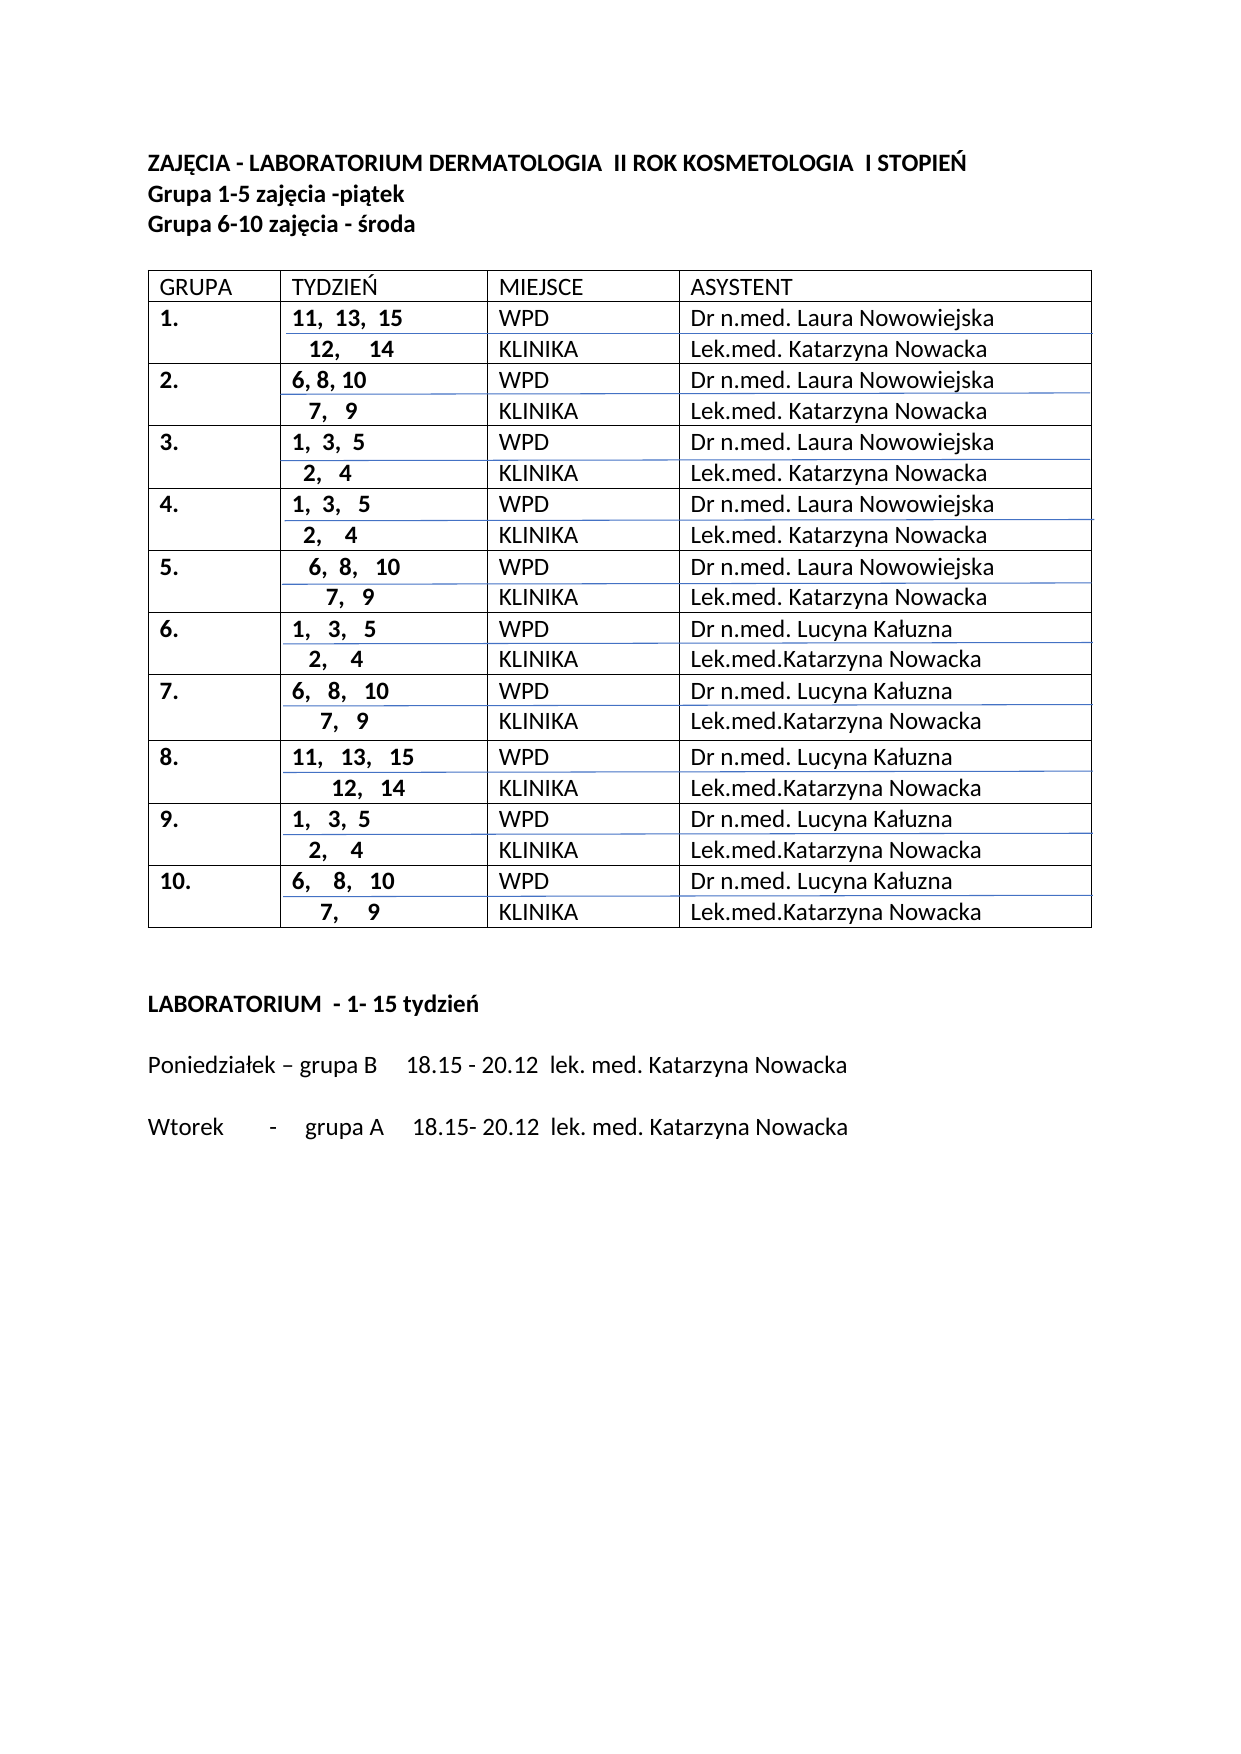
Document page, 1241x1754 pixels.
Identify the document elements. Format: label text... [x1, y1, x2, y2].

table_cell Dr n.med. Laura Nowowiejska Lek.med. Katarzyna Nowacka [680, 302, 1091, 333]
table_cell Dr n.med. Lucyna Kałuzna Lek.med.Katarzyna Nowacka [680, 772, 1091, 802]
table_cell 1, 3, 5 2, 4 [281, 489, 487, 549]
table_cell WPD KLINIKA [488, 613, 679, 642]
table_cell Dr n.med. Laura Nowowiejska Lek.med. Katarzyna Nowacka [680, 426, 1091, 459]
table_cell 1, 3, 5 2, 4 [281, 426, 487, 460]
table_cell 6. [149, 613, 280, 674]
table_cell 6, 8, 10 7, 9 [281, 551, 487, 583]
table_cell WPD KLINIKA [488, 302, 679, 333]
table_cell 1, 3, 5 2, 4 [281, 613, 487, 674]
table_cell Dr n.med. Lucyna Kałuzna Lek.med.Katarzyna Nowacka [680, 896, 1091, 927]
table_cell 6, 8, 10 7, 9 [281, 675, 487, 740]
table_cell Dr n.med. Laura Nowowiejska Lek.med. Katarzyna Nowacka [680, 460, 1091, 487]
table_header GRUPA [149, 271, 280, 301]
table_cell 6, 8, 10 7, 9 [281, 395, 487, 425]
table_cell WPD KLINIKA [488, 334, 679, 363]
table_cell WPD KLINIKA [488, 804, 679, 833]
table_cell 1. [149, 302, 280, 363]
table_cell 11, 13, 15 12, 14 [281, 741, 487, 802]
table_cell 5. [149, 551, 280, 612]
table_cell 3. [149, 426, 280, 487]
table_cell 6, 8, 10 7, 9 [281, 585, 487, 612]
table_cell WPD KLINIKA [488, 897, 679, 927]
table_cell WPD KLINIKA [488, 489, 679, 519]
table_cell Dr n.med. Laura Nowowiejska Lek.med. Katarzyna Nowacka [680, 584, 1091, 612]
table_cell WPD KLINIKA [488, 585, 679, 612]
table_cell WPD KLINIKA [488, 866, 679, 895]
table_header MIEJSCE [488, 271, 679, 301]
table_cell 8. [149, 741, 280, 802]
table_cell Dr n.med. Laura Nowowiejska Lek.med. Katarzyna Nowacka [680, 521, 1091, 549]
table_cell Dr n.med. Lucyna Kałuzna Lek.med.Katarzyna Nowacka [680, 866, 1091, 895]
table_cell 1, 3, 5 2, 4 [281, 804, 487, 864]
table_cell 1, 3, 5 2, 4 [281, 461, 487, 487]
table_cell Dr n.med. Lucyna Kałuzna Lek.med.Katarzyna Nowacka [680, 741, 1091, 771]
table_cell WPD KLINIKA [488, 426, 679, 459]
text Poniedziałek – grupa B 18.15 - 20.12 lek. med. Katarzyna Nowacka [148, 1050, 1093, 1080]
table_header TYDZIEŃ [281, 271, 487, 301]
text Wtorek - grupa A 18.15- 20.12 lek. med. Katarzyna Nowacka [148, 1111, 1093, 1141]
table_cell WPD KLINIKA [488, 551, 679, 583]
text ZAJĘCIA - LABORATORIUM DERMATOLOGIA II ROK KOSMETOLOGIA I STOPIEŃ [148, 148, 1093, 178]
table_header ASYSTENT [680, 271, 1091, 301]
table_cell 6, 8, 10 7, 9 [281, 364, 487, 393]
table_cell 11, 13, 15 12, 14 [281, 302, 487, 363]
table_cell WPD KLINIKA [488, 706, 679, 740]
table_cell WPD KLINIKA [488, 395, 679, 425]
table_cell 2. [149, 364, 280, 425]
table_cell Dr n.med. Laura Nowowiejska Lek.med. Katarzyna Nowacka [680, 551, 1091, 583]
table_cell Dr n.med. Lucyna Kałuzna Lek.med.Katarzyna Nowacka [680, 613, 1091, 642]
table_cell WPD KLINIKA [488, 364, 679, 393]
table_cell WPD KLINIKA [488, 741, 679, 771]
table_cell 9. [149, 804, 280, 864]
table_cell WPD KLINIKA [488, 773, 679, 802]
table_cell 4. [149, 489, 280, 549]
table_cell WPD KLINIKA [488, 675, 679, 705]
table_cell 6, 8, 10 7, 9 [281, 866, 487, 927]
table_cell Dr n.med. Laura Nowowiejska Lek.med. Katarzyna Nowacka [680, 489, 1091, 519]
table_cell Dr n.med. Lucyna Kałuzna Lek.med.Katarzyna Nowacka [680, 706, 1091, 740]
text Grupa 6-10 zajęcia - środa [148, 209, 1093, 239]
table_cell WPD KLINIKA [488, 644, 679, 674]
table_cell Dr n.med. Laura Nowowiejska Lek.med. Katarzyna Nowacka [680, 364, 1091, 393]
text Grupa 1-5 zajęcia -piątek [148, 178, 1093, 209]
table_cell WPD KLINIKA [488, 835, 679, 864]
table_cell Dr n.med. Lucyna Kałuzna Lek.med.Katarzyna Nowacka [680, 804, 1091, 833]
table_cell 10. [149, 866, 280, 927]
table_cell Dr n.med. Lucyna Kałuzna Lek.med.Katarzyna Nowacka [680, 834, 1091, 864]
table_cell 7. [149, 675, 280, 740]
table_cell Dr n.med. Laura Nowowiejska Lek.med. Katarzyna Nowacka [680, 394, 1091, 425]
table_cell WPD KLINIKA [488, 521, 679, 549]
table_cell WPD KLINIKA [488, 461, 679, 487]
table_cell Dr n.med. Laura Nowowiejska Lek.med. Katarzyna Nowacka [680, 334, 1091, 363]
table_cell Dr n.med. Lucyna Kałuzna Lek.med.Katarzyna Nowacka [680, 644, 1091, 674]
table_cell Dr n.med. Lucyna Kałuzna Lek.med.Katarzyna Nowacka [680, 675, 1091, 704]
text LABORATORIUM - 1- 15 tydzień [148, 989, 1093, 1019]
